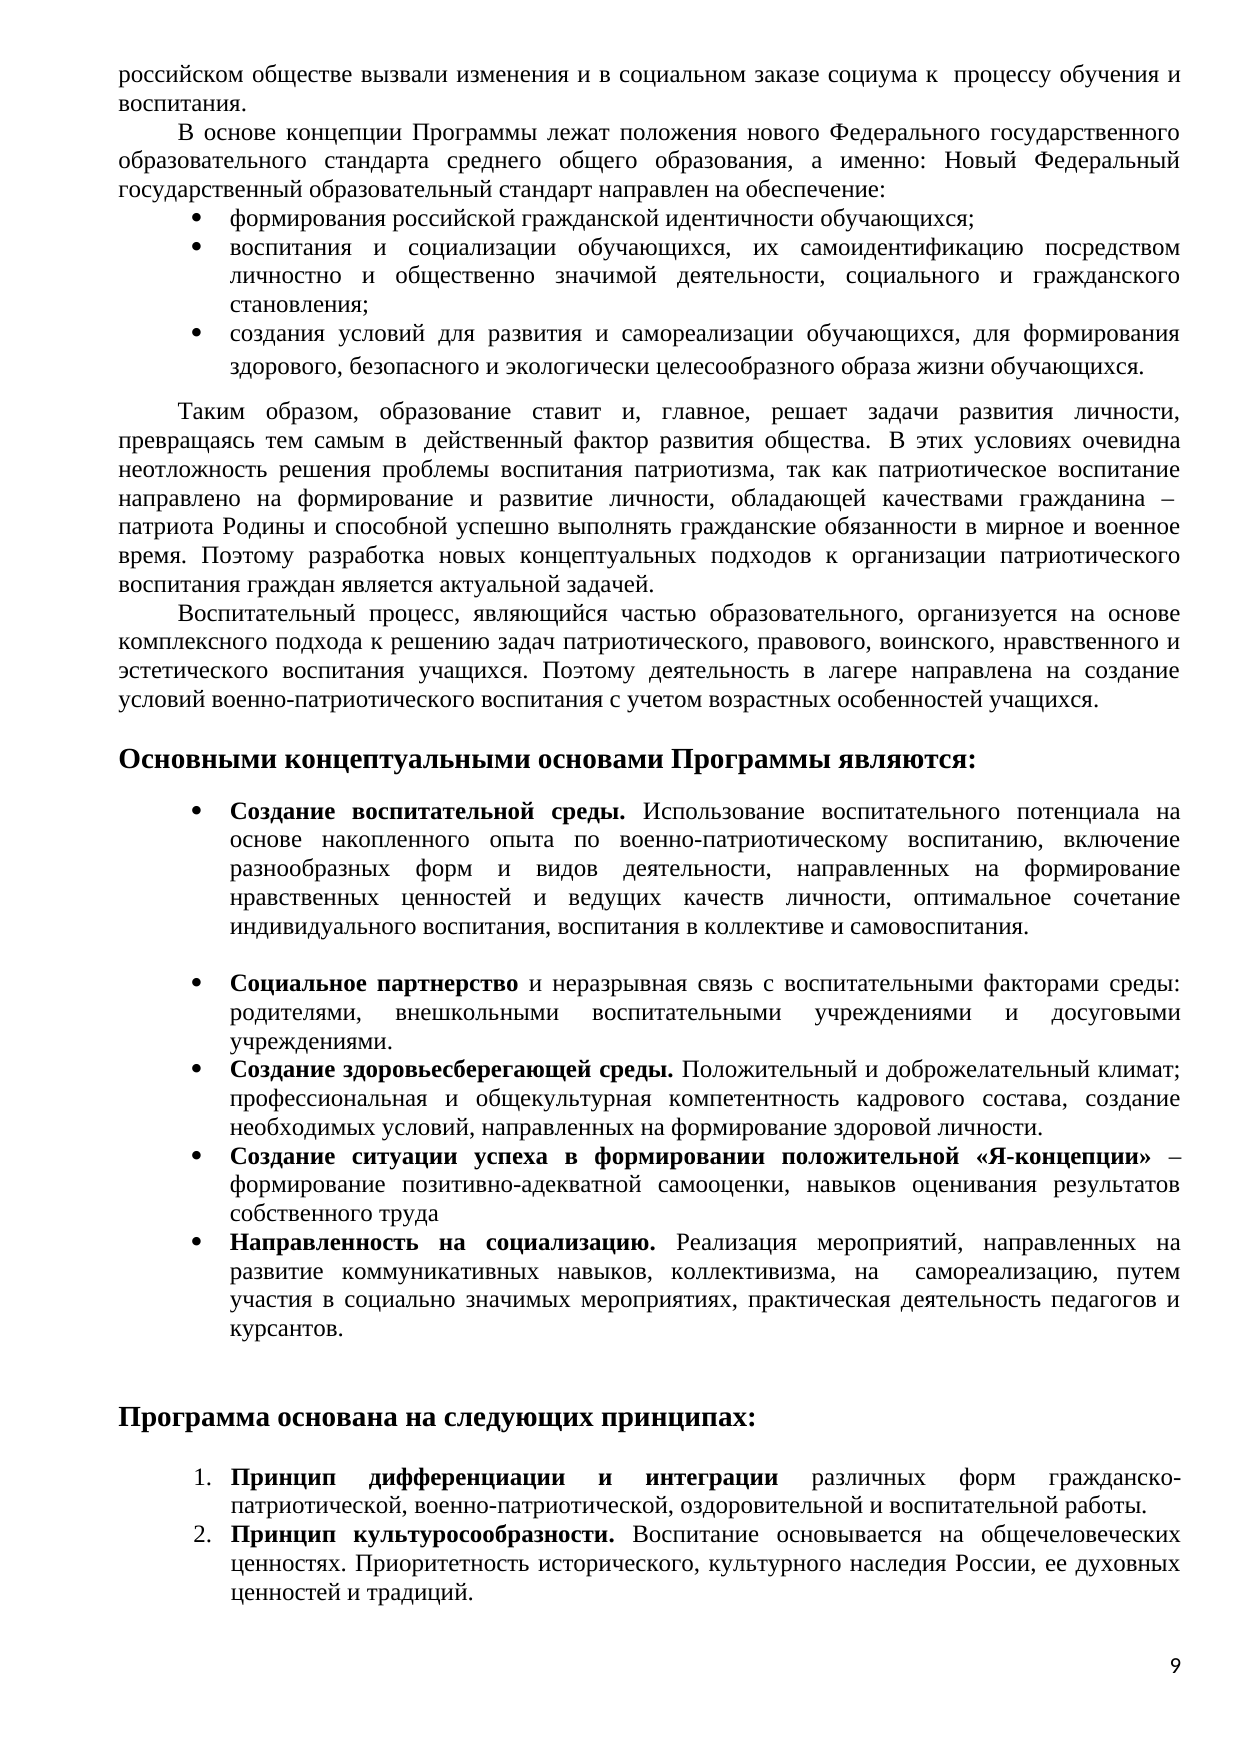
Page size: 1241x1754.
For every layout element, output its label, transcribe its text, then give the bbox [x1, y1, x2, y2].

list Принцип дифференциации и интеграции различных форм гражданско-патриотической, военно-патриотической, оздоровительной и воспитательной работы. [193, 1462, 1181, 1519]
list создания условий для развития и самореализации обучающихся, для формирования здорового, безопасного и экологически целесообразного образа жизни обучающихся. [192, 318, 1181, 379]
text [118, 59, 1181, 117]
list формирования российской гражданской идентичности обучающихся; [192, 203, 1181, 232]
list Создание ситуации успеха в формировании положительной «Я-концепции» – формирование позитивно-адекватной самооценки, навыков оценивания результатов собственного труда [192, 1141, 1181, 1227]
list Принцип культуросообразности. Воспитание основывается на общечеловеческих ценностях. Приоритетность исторического, культурного наследия России, ее духовных ценностей и традиций. [193, 1519, 1181, 1606]
text Воспитательный процесс, являющийся частью образовательного, организуется на основе комплексного подхода к решению задач патриотического, правового, воинского, нравственного и эстетического воспитания учащихся. Поэтому деятельность в лагере направлена на создание условий военно-патриотического воспитания с учетом возрастных особенностей учащихся. [118, 598, 1181, 713]
list Создание здоровьесберегающей среды. Положительный и доброжелательный климат; профессиональная и общекультурная компетентность кадрового состава, создание необходимых условий, направленных на формирование здоровой личности. [192, 1054, 1181, 1141]
list Социальное партнерство и неразрывная связь с воспитательными факторами среды: родителями, внешкольными воспитательными учреждениями и досуговыми учреждениями. [192, 968, 1181, 1054]
list Направленность на социализацию. Реализация мероприятий, направленных на развитие коммуникативных навыков, коллективизма, на самореализацию, путем участия в социально значимых мероприятиях, практическая деятельность педагогов и курсантов. [192, 1227, 1181, 1342]
text Основными концептуальными основами Программы являются: [118, 741, 1181, 775]
list Создание воспитательной среды. Использование воспитательного потенциала на основе накопленного опыта по военно-патриотическому воспитанию, включение разнообразных форм и видов деятельности, направленных на формирование нравственных ценностей и ведущих качеств личности, оптимальное сочетание индивидуального воспитания, воспитания в коллективе и самовоспитания. [192, 796, 1181, 939]
list воспитания и социализации обучающихся, их самоидентификацию посредством личностно и общественно значимой деятельности, социального и гражданского становления; [192, 232, 1181, 318]
text В основе концепции Программы лежат положения нового Федерального государственного образовательного стандарта среднего общего образования, а именно: Новый Федеральный государственный образовательный стандарт направлен на обеспечение: [118, 117, 1181, 203]
text Таким образом, образование ставит и, главное, решает задачи развития личности, превращаясь тем самым в действенный фактор развития общества. В этих условиях очевидна неотложность решения проблемы воспитания патриотизма, так как патриотическое воспитание направлено на формирование и развитие личности, обладающей качествами гражданина – патриота Родины и способной успешно выполнять гражданские обязанности в мирное и военное время. Поэтому разработка новых концептуальных подходов к организации патриотического воспитания граждан является актуальной задачей. [118, 396, 1181, 598]
text Программа основана на следующих принципах: [118, 1399, 1181, 1433]
